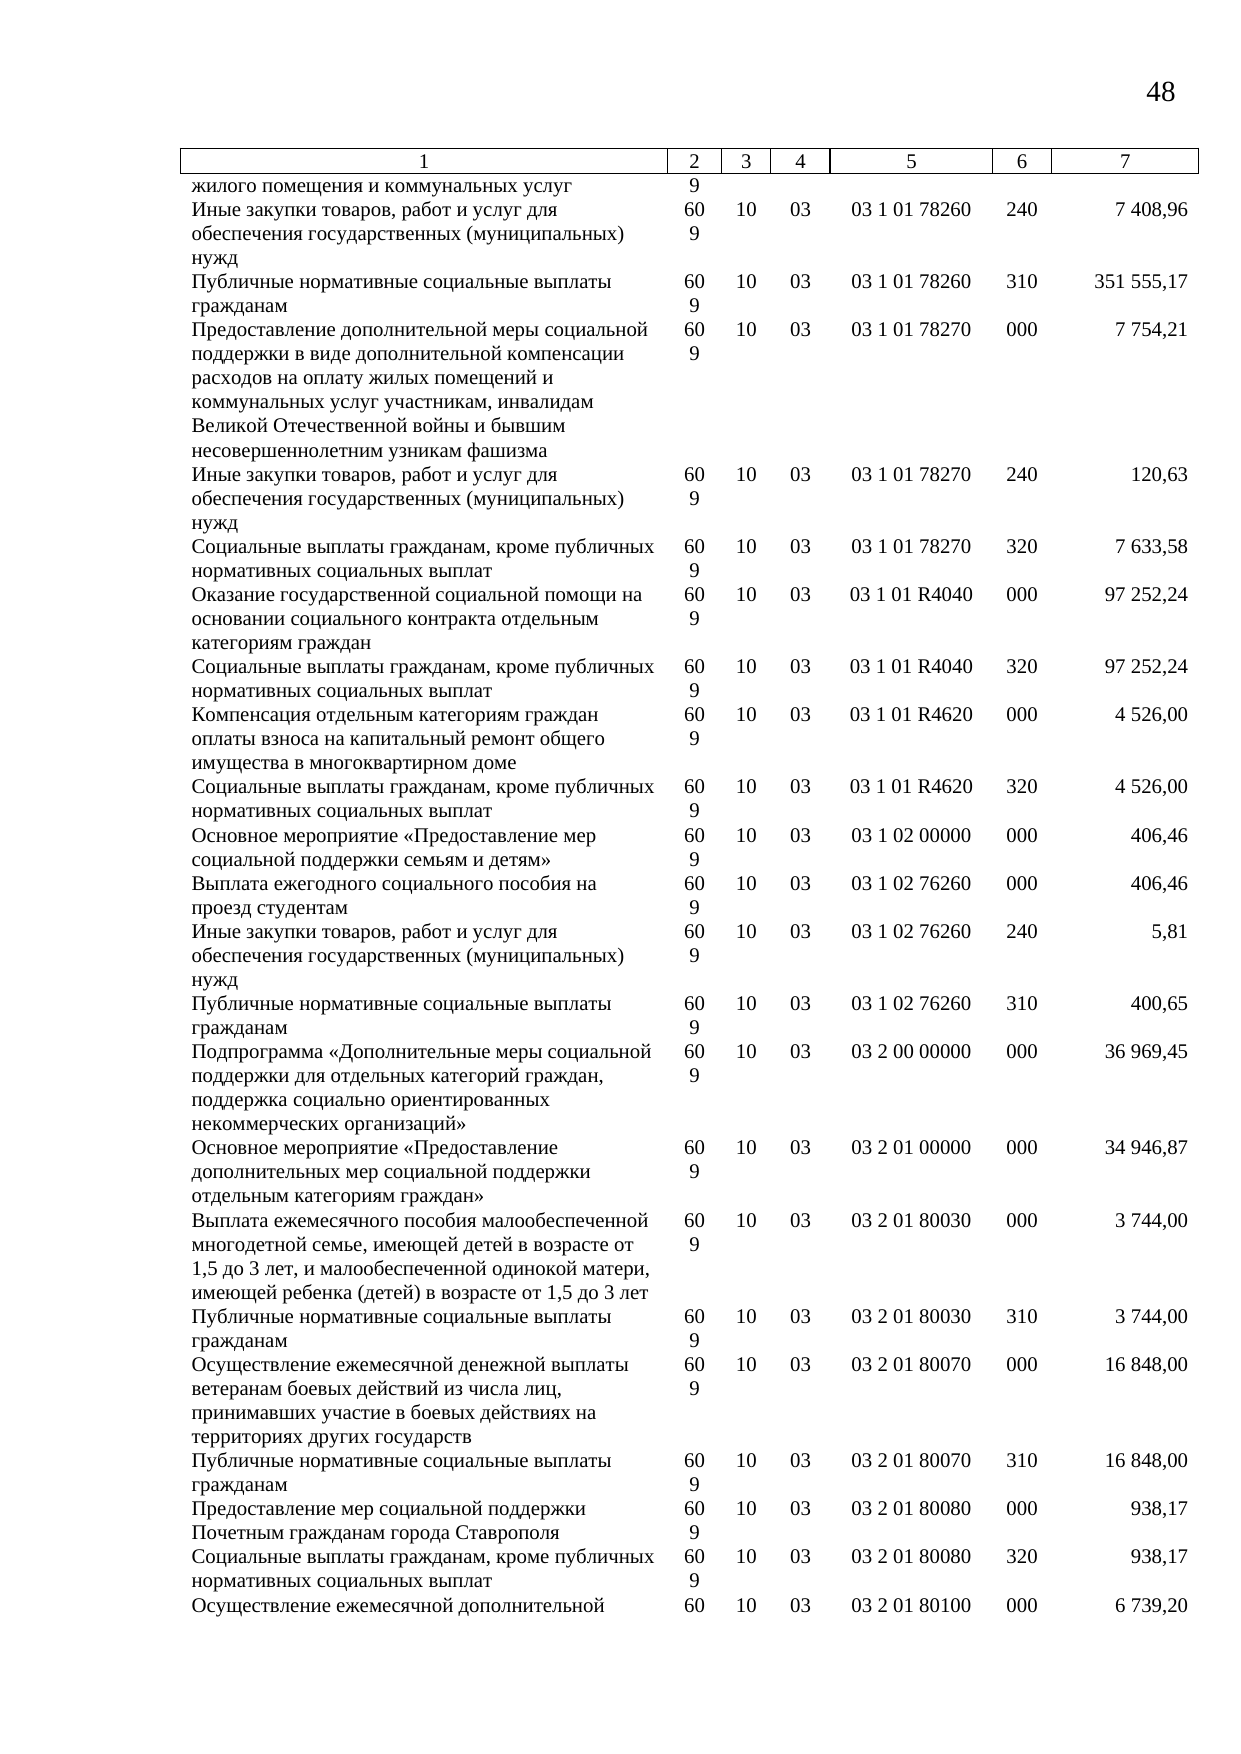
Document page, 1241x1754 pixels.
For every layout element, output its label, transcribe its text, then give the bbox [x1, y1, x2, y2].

table_header 1 [181, 149, 667, 173]
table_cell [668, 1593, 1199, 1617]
table_header 5 [831, 149, 992, 173]
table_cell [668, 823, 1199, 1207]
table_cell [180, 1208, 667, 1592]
table_header 7 [1052, 149, 1198, 173]
table_header 4 [771, 149, 829, 173]
table_header 3 [722, 149, 770, 173]
table_header 2 [668, 149, 721, 173]
table_header 6 [993, 149, 1051, 173]
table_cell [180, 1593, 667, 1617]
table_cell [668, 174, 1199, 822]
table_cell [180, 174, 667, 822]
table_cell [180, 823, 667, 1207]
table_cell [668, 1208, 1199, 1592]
